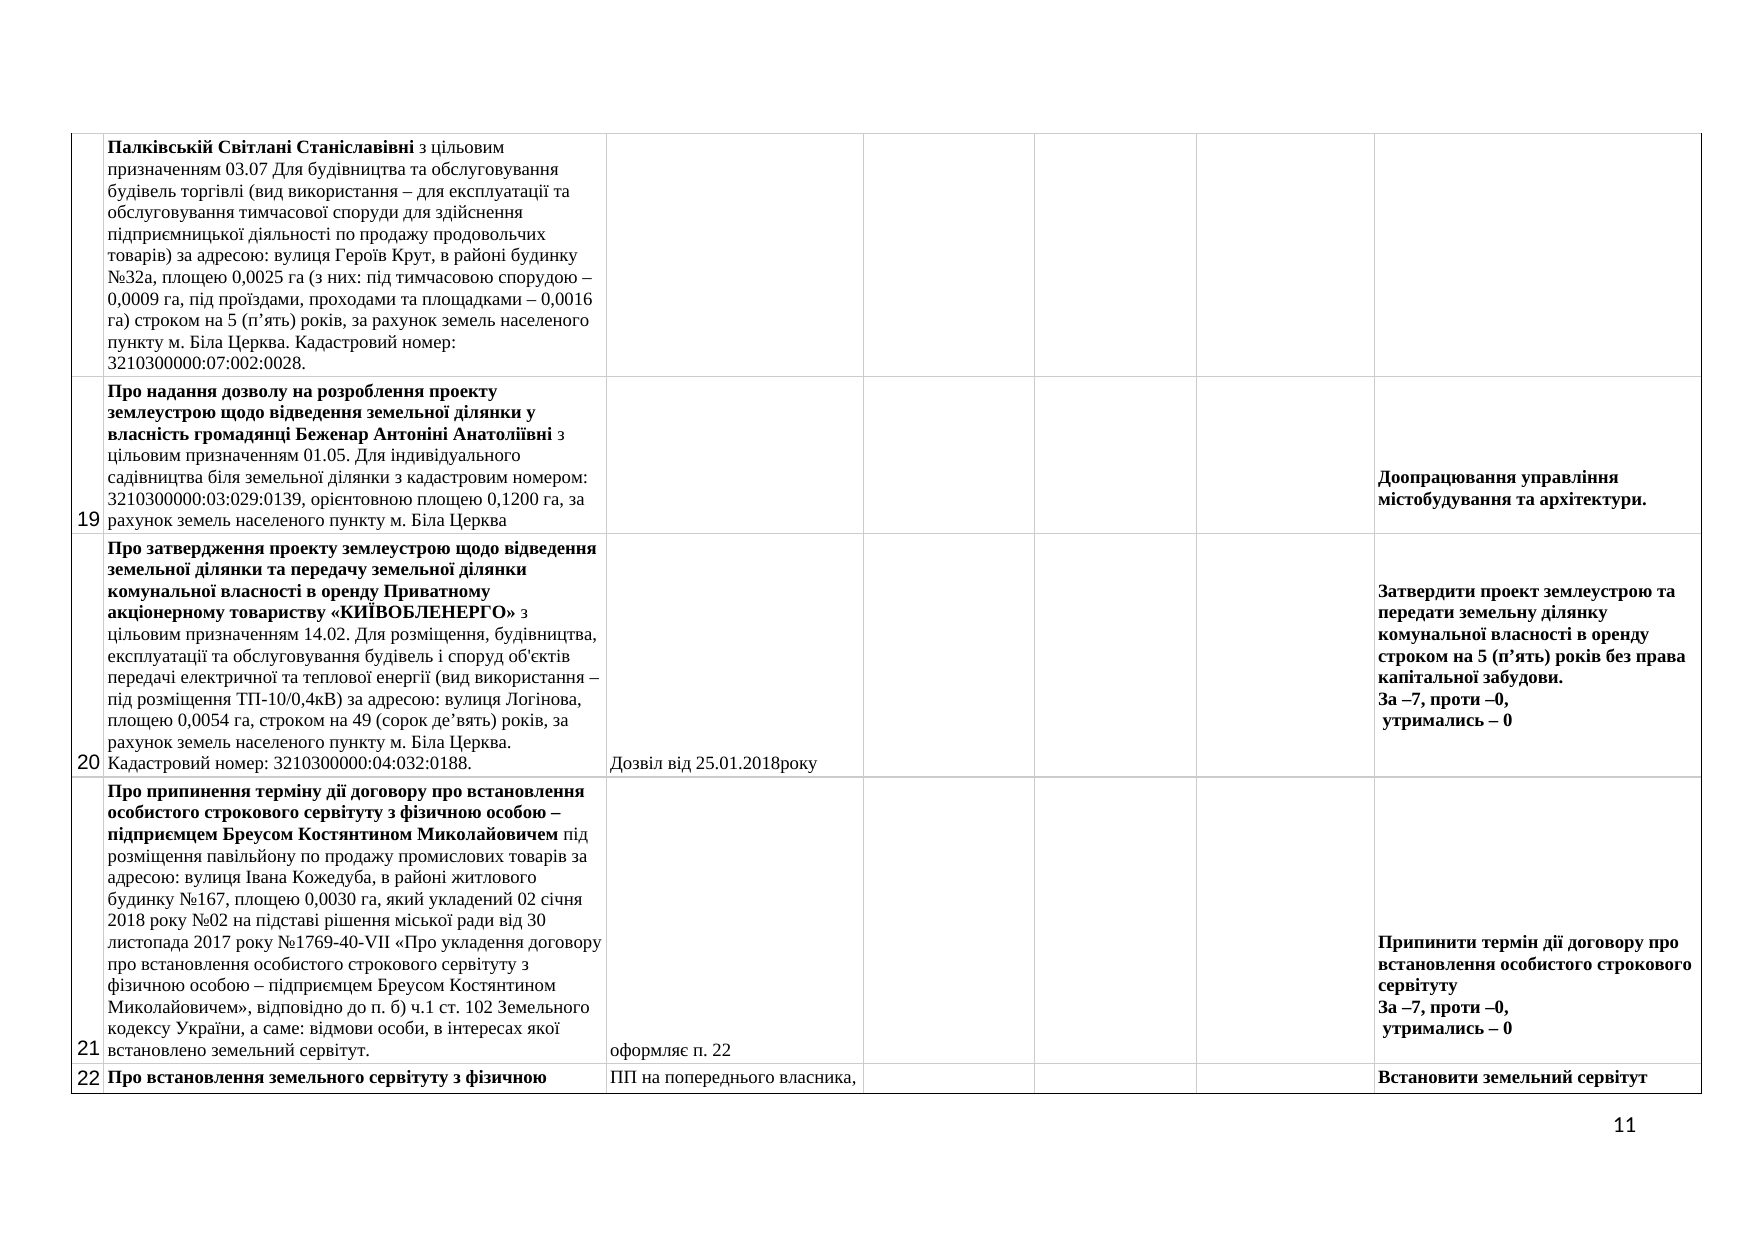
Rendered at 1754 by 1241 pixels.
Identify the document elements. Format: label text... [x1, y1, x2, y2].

table_cell оформляє п. 22 [607, 778, 863, 1063]
table_cell 20 [72, 534, 103, 776]
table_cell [607, 1064, 863, 1093]
table_cell [1197, 134, 1374, 376]
table_cell [864, 134, 1034, 376]
table_cell 21 [72, 778, 103, 1063]
table_cell [1035, 1064, 1196, 1093]
table_cell Дозвіл від 25.01.2018року [607, 534, 863, 776]
table_cell [864, 1064, 1034, 1093]
table_cell [1035, 377, 1196, 533]
table_cell [1197, 778, 1374, 1063]
table_cell [1197, 377, 1374, 533]
table_cell [607, 377, 863, 533]
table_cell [104, 134, 606, 376]
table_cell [1375, 1064, 1701, 1093]
table_cell Про припинення терміну дії договору про встановлення особистого строкового сервітуту з фізичною особою – підприємцем Бреусом Костянтином Миколайовичем під розміщення павільйону по продажу промислових товарів за адресою: вулиця Івана Кожедуба, в районі житлового будинку №167, площею 0,0030 га, який укладений 02 січня 2018 року №02 на підставі рішення міської ради від 30 листопада 2017 року №1769-40-VII «Про укладення договору про встановлення особистого строкового сервітуту з фізичною особою – підприємцем Бреусом Костянтином Миколайовичем», відповідно до п. б) ч.1 ст. 102 Земельного кодексу України, а саме: відмови особи, в інтересах якої встановлено земельний сервітут. [104, 778, 606, 1063]
table_cell 18 [72, 134, 103, 376]
table_cell [1197, 534, 1374, 776]
table_cell [1035, 534, 1196, 776]
table_cell Затвердити проект землеустрою та передати земельну ділянку комунальної власності в оренду строком на 5 (п’ять) років без права капітальної забудови. За –7, проти –0, утримались – 0 [1375, 534, 1701, 776]
table_cell 19 [72, 377, 103, 533]
table_cell [864, 377, 1034, 533]
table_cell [1375, 134, 1701, 376]
table_cell [1035, 778, 1196, 1063]
table_cell [864, 534, 1034, 776]
table_cell [1035, 134, 1196, 376]
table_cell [104, 1064, 606, 1093]
table_cell [1197, 1064, 1374, 1093]
table_cell Про надання дозволу на розроблення проекту землеустрою щодо відведення земельної ділянки у власність громадянці Беженар Антоніні Анатоліївні з цільовим призначенням 01.05. Для індивідуального садівництва біля земельної ділянки з кадастровим номером: 3210300000:03:029:0139, орієнтовною площею 0,1200 га, за рахунок земель населеного пункту м. Біла Церква [104, 377, 606, 533]
table_cell 22 [72, 1064, 103, 1093]
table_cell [607, 134, 863, 376]
table_cell Про затвердження проекту землеустрою щодо відведення земельної ділянки та передачу земельної ділянки комунальної власності в оренду Приватному акціонерному товариству «КИЇВОБЛЕНЕРГО» з цільовим призначенням 14.02. Для розміщення, будівництва, експлуатації та обслуговування будівель і споруд об'єктів передачі електричної та теплової енергії (вид використання – під розміщення ТП-10/0,4кВ) за адресою: вулиця Логінова, площею 0,0054 га, строком на 49 (сорок де’вять) років, за рахунок земель населеного пункту м. Біла Церква. Кадастровий номер: 3210300000:04:032:0188. [104, 534, 606, 776]
table_cell [864, 778, 1034, 1063]
table_cell Доопрацювання управління містобудування та архітектури. [1375, 377, 1701, 533]
table_cell Припинити термін дії договору про встановлення особистого строкового сервітуту За –7, проти –0, утримались – 0 [1375, 778, 1701, 1063]
